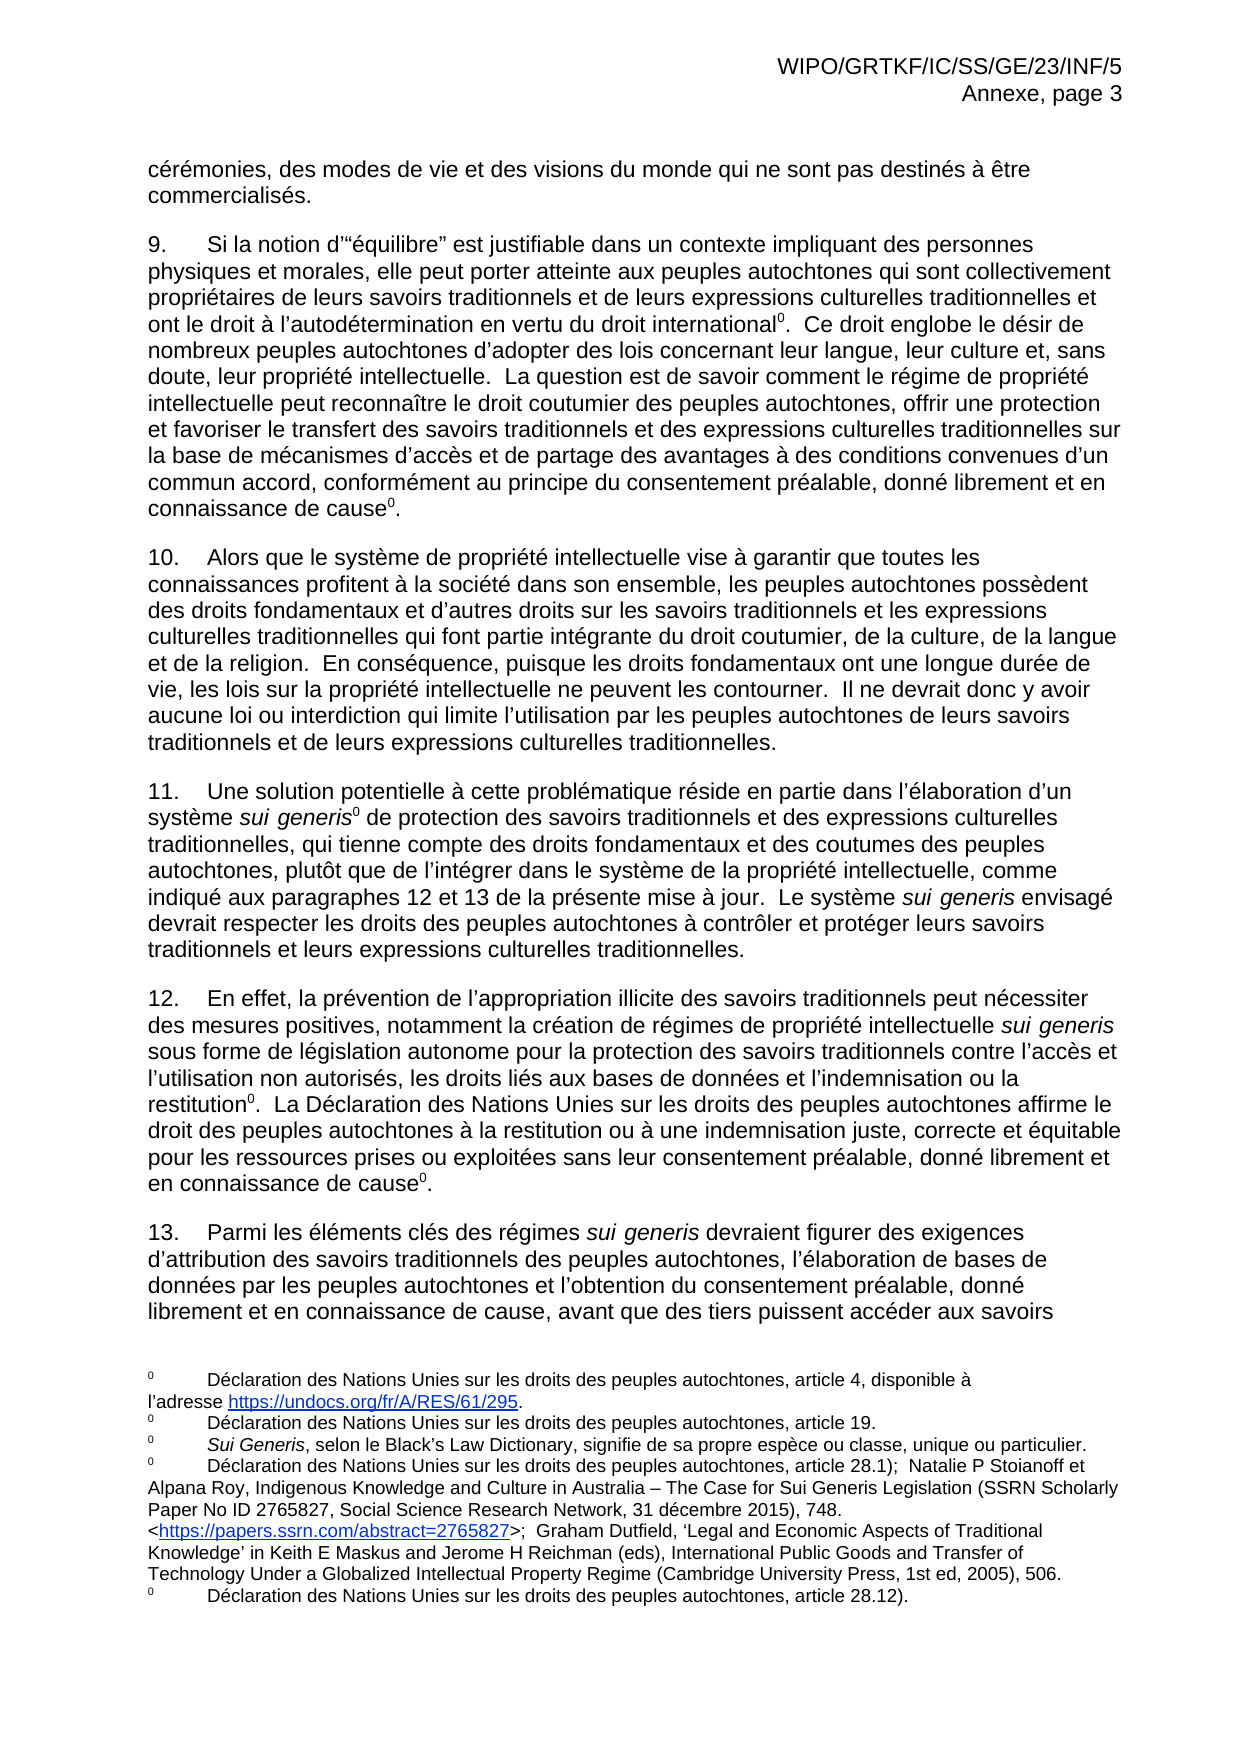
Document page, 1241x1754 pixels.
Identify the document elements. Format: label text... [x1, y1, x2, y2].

text En effet, la prévention de l’appropriation illicite des savoirs traditionnels peut nécessiter des mesures positives, notamment la création de régimes de propriété intellectuelle sui generis sous forme de législation autonome pour la protection des savoirs traditionnels contre l’accès et l’utilisation non autorisés, les droits liés aux bases de données et l’indemnisation ou la restitution. La Déclaration des Nations Unies sur les droits des peuples autochtones affirme le droit des peuples autochtones à la restitution ou à une indemnisation juste, correcte et équitable pour les ressources prises ou exploitées sans leur consentement préalable, donné librement et en connaissance de cause. [148, 985, 1122, 1196]
text Si la notion d’“équilibre” est justifiable dans un contexte impliquant des personnes physiques et morales, elle peut porter atteinte aux peuples autochtones qui sont collectivement propriétaires de leurs savoirs traditionnels et de leurs expressions culturelles traditionnelles et ont le droit à l’autodétermination en vertu du droit international. Ce droit englobe le désir de nombreux peuples autochtones d’adopter des lois concernant leur langue, leur culture et, sans doute, leur propriété intellectuelle. La question est de savoir comment le régime de propriété intellectuelle peut reconnaître le droit coutumier des peuples autochtones, offrir une protection et favoriser le transfert des savoirs traditionnels et des expressions culturelles traditionnelles sur la base de mécanismes d’accès et de partage des avantages à des conditions convenues d’un commun accord, conformément au principe du consentement préalable, donné librement et en connaissance de cause. [148, 231, 1122, 521]
text Alors que le système de propriété intellectuelle vise à garantir que toutes les connaissances profitent à la société dans son ensemble, les peuples autochtones possèdent des droits fondamentaux et d’autres droits sur les savoirs traditionnels et les expressions culturelles traditionnelles qui font partie intégrante du droit coutumier, de la culture, de la langue et de la religion. En conséquence, puisque les droits fondamentaux ont une longue durée de vie, les lois sur la propriété intellectuelle ne peuvent les contourner. Il ne devrait donc y avoir aucune loi ou interdiction qui limite l’utilisation par les peuples autochtones de leurs savoirs traditionnels et de leurs expressions culturelles traditionnelles. [148, 544, 1122, 755]
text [148, 1219, 1122, 1324]
text Une solution potentielle à cette problématique réside en partie dans l’élaboration d’un système sui generis de protection des savoirs traditionnels et des expressions culturelles traditionnelles, qui tienne compte des droits fondamentaux et des coutumes des peuples autochtones, plutôt que de l’intégrer dans le système de la propriété intellectuelle, comme indiqué aux paragraphes 12 et 13 de la présente mise à jour. Le système sui generis envisagé devrait respecter les droits des peuples autochtones à contrôler et protéger leurs savoirs traditionnels et leurs expressions culturelles traditionnelles. [148, 778, 1122, 962]
